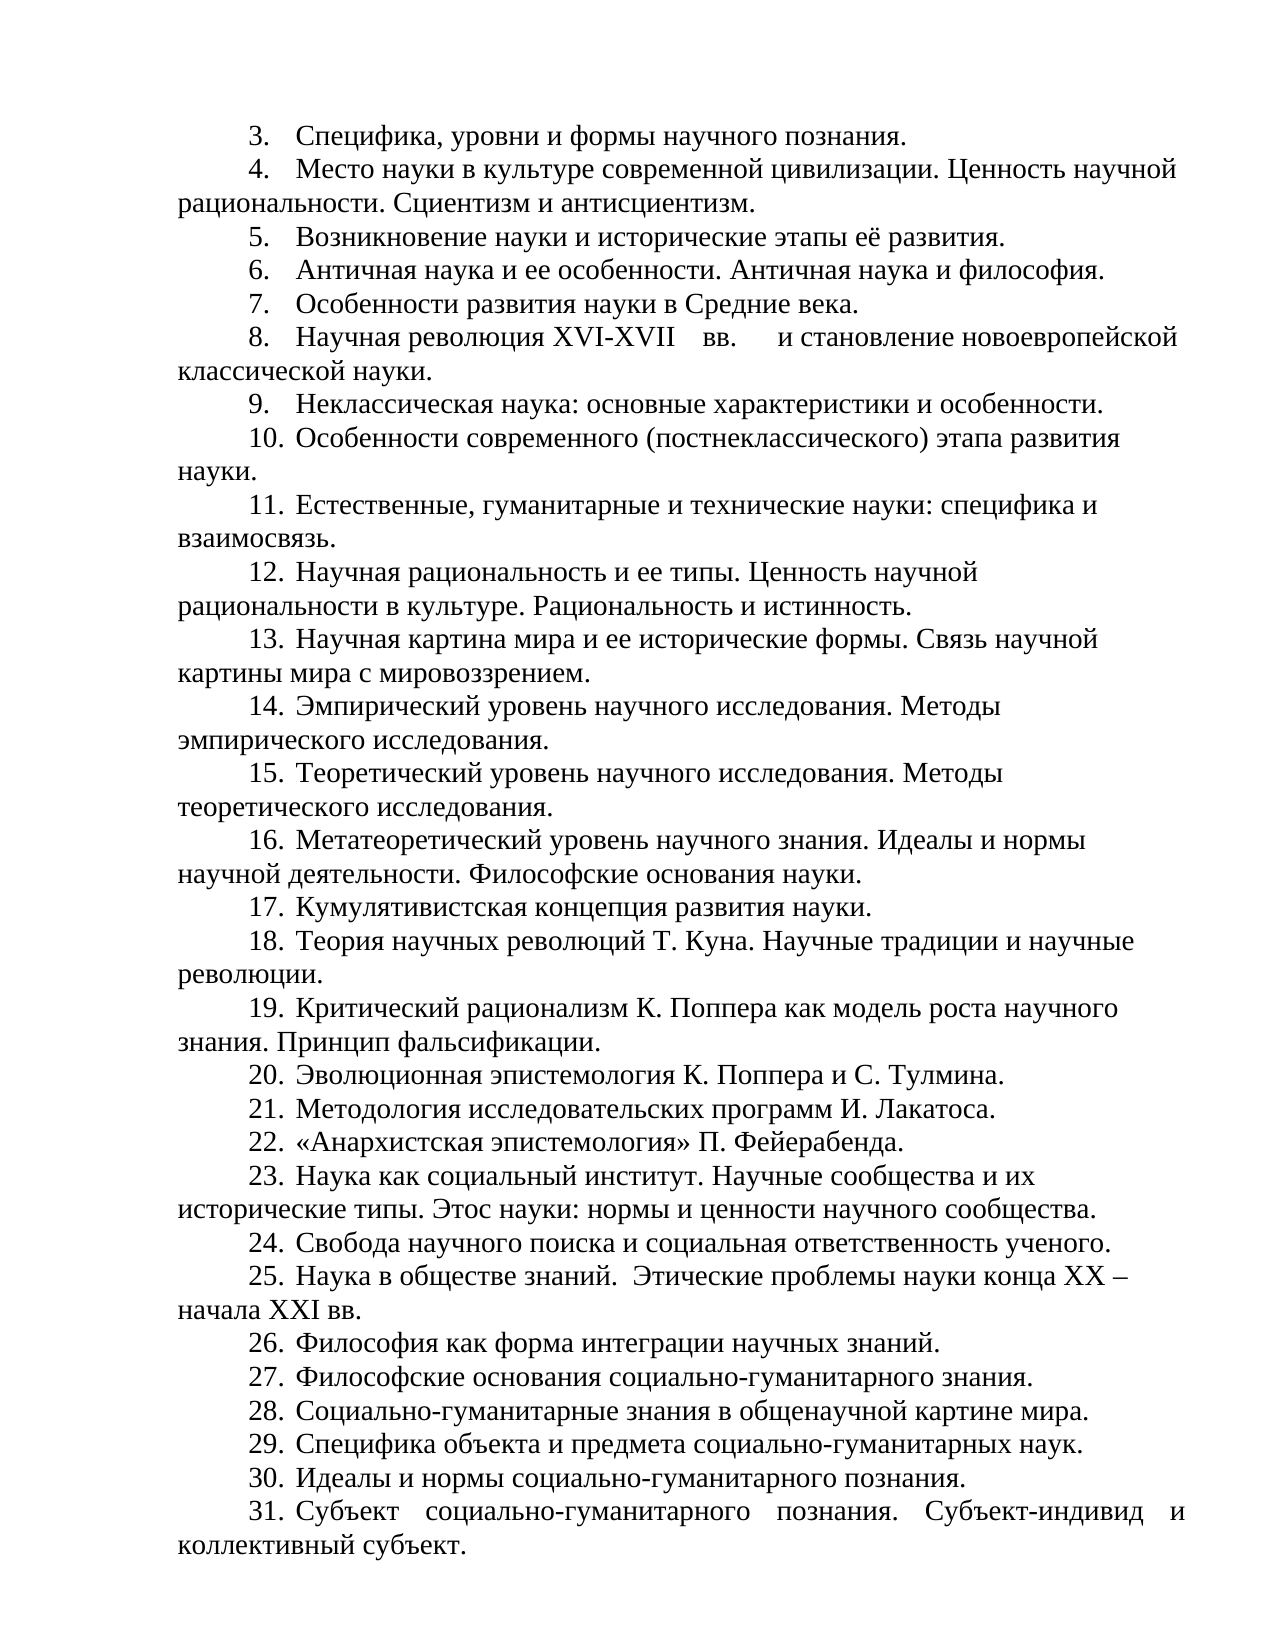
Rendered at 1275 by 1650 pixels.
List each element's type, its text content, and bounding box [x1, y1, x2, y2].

list Философия как форма интеграции научных знаний. [177, 1326, 1186, 1359]
list Метатеоретический уровень научного знания. Идеалы и нормы научной деятельности. Философские основания науки. [177, 822, 1186, 889]
list Свобода научного поиска и социальная ответственность ученого. [177, 1225, 1186, 1258]
list Критический рационализм К. Поппера как модель роста научного знания. Принцип фальсификации. [177, 990, 1186, 1057]
list Естественные, гуманитарные и технические науки: специфика и взаимосвязь. [177, 487, 1186, 554]
list Идеалы и нормы социально-гуманитарного познания. [177, 1460, 1186, 1493]
list Особенности развития науки в Средние века. [177, 286, 1186, 319]
list Научная революция XVI-XVII вв. и становление новоевропейской классической науки. [177, 319, 1186, 386]
list Эмпирический уровень научного исследования. Методы эмпирического исследования. [177, 688, 1186, 755]
list Методология исследовательских программ И. Лакатоса. [177, 1091, 1186, 1124]
list Наука как социальный институт. Научные сообщества и их исторические типы. Этос науки: нормы и ценности научного сообщества. [177, 1158, 1186, 1225]
list Теоретический уровень научного исследования. Методы теоретического исследования. [177, 755, 1186, 822]
list «Анархистская эпистемология» П. Фейерабенда. [177, 1124, 1186, 1158]
list Теория научных революций Т. Куна. Научные традиции и научные революции. [177, 923, 1186, 990]
list Эволюционная эпистемология К. Поппера и С. Тулмина. [177, 1057, 1186, 1091]
list Античная наука и ее особенности. Античная наука и философия. [177, 252, 1186, 286]
list Кумулятивистская концепция развития науки. [177, 889, 1186, 923]
list Неклассическая наука: основные характеристики и особенности. [177, 386, 1186, 420]
list Особенности современного (постнеклассического) этапа развития науки. [177, 420, 1186, 487]
list Философские основания социально-гуманитарного знания. [177, 1359, 1186, 1393]
list Субъект социально-гуманитарного познания. Субъект-индивид и коллективный субъект. [177, 1493, 1186, 1560]
list Специфика объекта и предмета социально-гуманитарных наук. [177, 1426, 1186, 1460]
list Специфика, уровни и формы научного познания. [177, 118, 1186, 152]
list Социально-гуманитарные знания в общенаучной картине мира. [177, 1393, 1186, 1426]
list Место науки в культуре современной цивилизации. Ценность научной рациональности. Сциентизм и антисциентизм. [177, 152, 1186, 219]
list Возникновение науки и исторические этапы её развития. [177, 219, 1186, 252]
list Наука в обществе знаний. Этические проблемы науки конца ХХ – начала ХХI вв. [177, 1258, 1186, 1326]
list Научная рациональность и ее типы. Ценность научной рациональности в культуре. Рациональность и истинность. [177, 554, 1186, 621]
list Научная картина мира и ее исторические формы. Связь научной картины мира с мировоззрением. [177, 621, 1186, 688]
